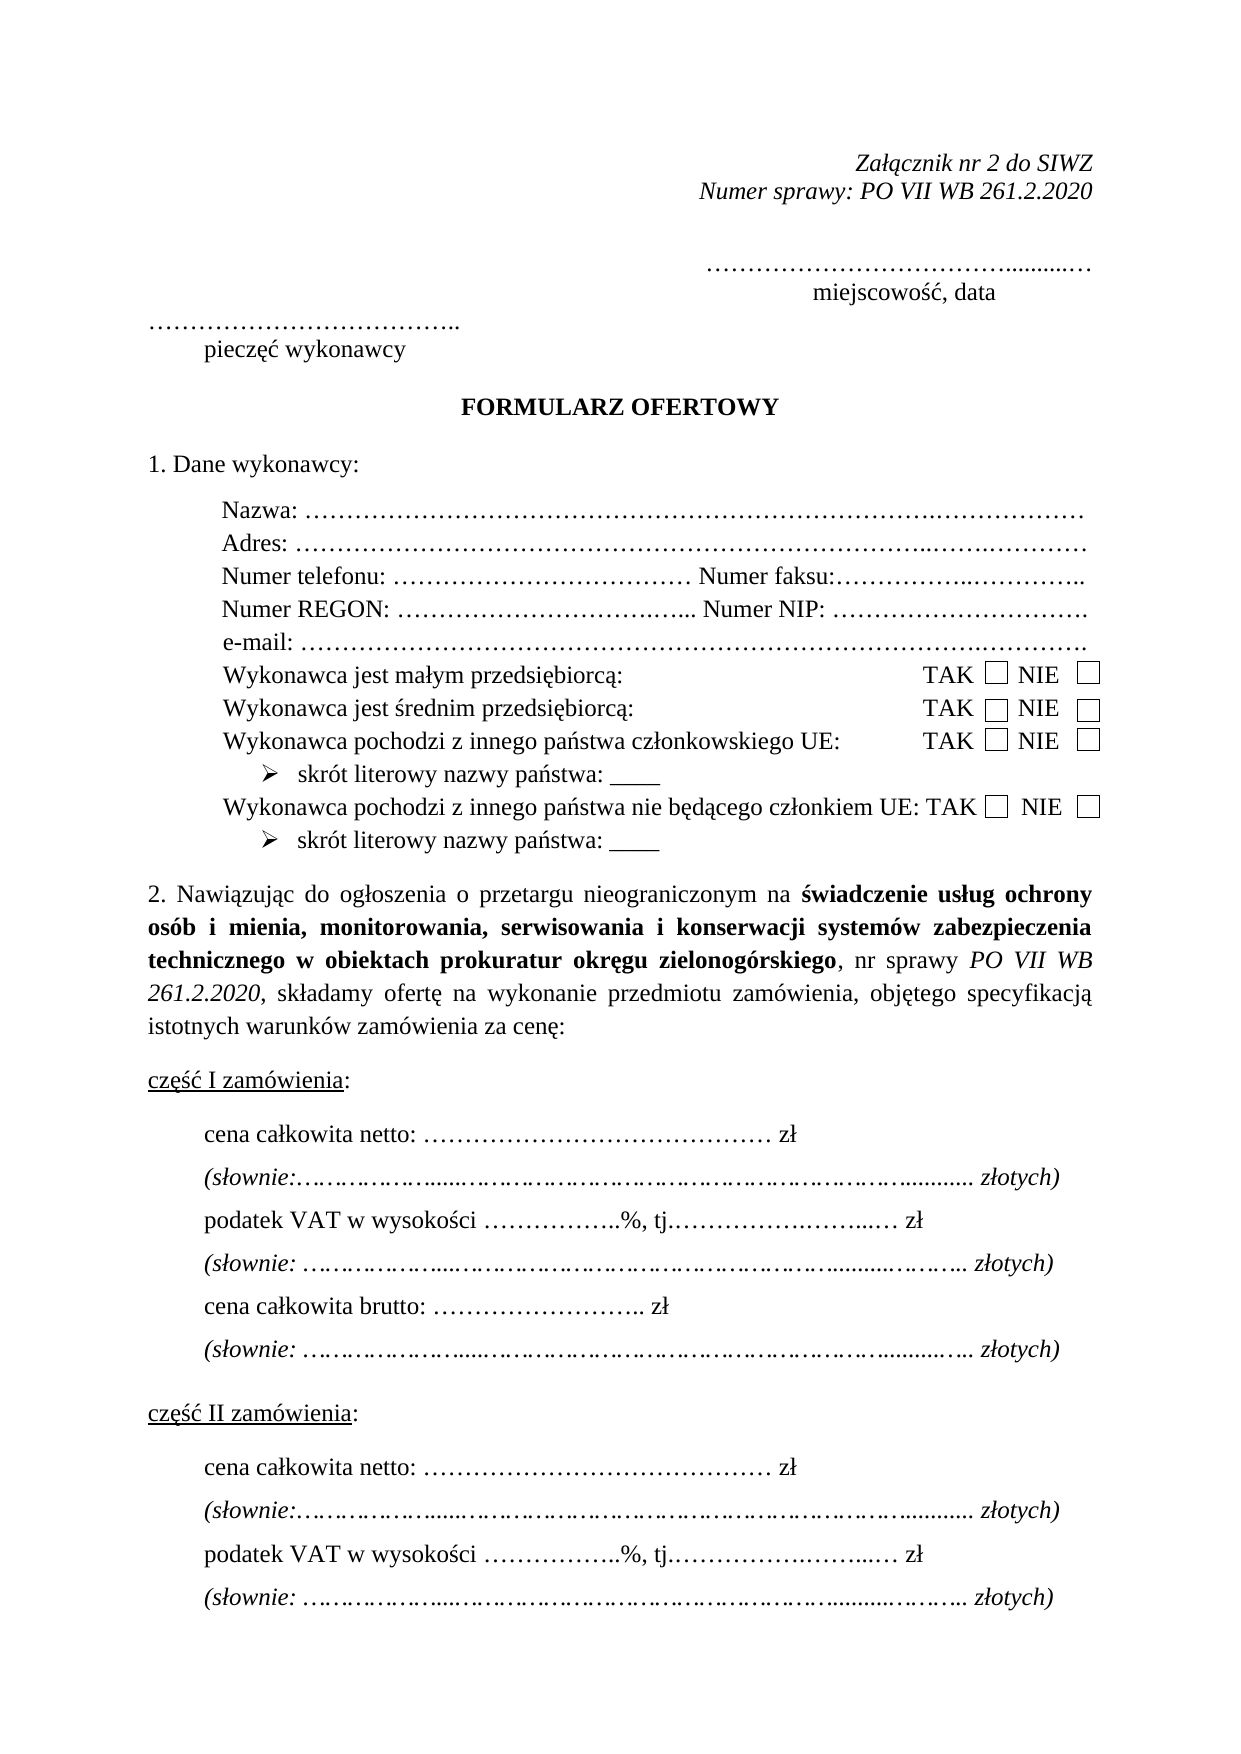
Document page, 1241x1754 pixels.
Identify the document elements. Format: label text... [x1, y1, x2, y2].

text Nazwa: ………………………………………………………………….……………… [148, 495, 1092, 524]
text (słownie:……………….....……………………………………………………........... złotych) [204, 1162, 1092, 1191]
text pieczęć wykonawcy [166, 334, 1092, 363]
text Wykonawca pochodzi z innego państwa nie będącego członkiem UE: TAK NIE [148, 792, 1092, 821]
text cena całkowita brutto: …………………….. zł [204, 1291, 1092, 1320]
text (słownie: ………………...…………………………………………….........……….. złotych) [204, 1248, 1092, 1277]
text podatek VAT w wysokości ……………..%, tj.…………….……...… zł [204, 1205, 1092, 1234]
text (słownie: …………………....……………………………………………….........….. złotych) [204, 1334, 1092, 1363]
text (słownie:……………….....……………………………………………………........... złotych) [204, 1496, 1092, 1524]
text 1. Dane wykonawcy: [148, 449, 1092, 478]
text e-mail: ……………………………………………………………………….…………. [148, 627, 1092, 656]
list skrót literowy nazwy państwa: ____ [260, 825, 1092, 854]
text (słownie: ………………...…………………………………………….........……….. złotych) [204, 1582, 1092, 1611]
text cena całkowita netto: …………………………………… zł [204, 1119, 1092, 1148]
text FORMULARZ OFERTOWY [148, 392, 1092, 421]
text część I zamówienia: [148, 1065, 1092, 1094]
text część II zamówienia: [148, 1398, 1092, 1427]
text 2. Nawiązując do ogłoszenia o przetargu nieograniczonym na świadczenie usług ochrony osób i mienia, monitorowania, serwisowania i konserwacji systemów zabezpieczenia technicznego w obiektach prokuratur okręgu zielonogórskiego, nr sprawy PO VII WB 261.2.2020, składamy ofertę na wykonanie przedmiotu zamówienia, objętego specyfikacją istotnych warunków zamówienia za cenę: [148, 879, 1092, 1040]
text Adres: …………………………………………………………………..…….………… [148, 528, 1092, 557]
text miejscowość, data [148, 277, 1092, 306]
text Numer telefonu: ……………………………… Numer faksu:……………..………….. [148, 561, 1092, 590]
text Wykonawca jest małym przedsiębiorcą: TAK NIE [148, 660, 1092, 689]
text Wykonawca jest średnim przedsiębiorcą: TAK NIE [148, 693, 1092, 722]
text podatek VAT w wysokości ……………..%, tj.…………….……...… zł [204, 1539, 1092, 1567]
text ……………………………….. [148, 306, 1092, 334]
text cena całkowita netto: …………………………………… zł [204, 1452, 1092, 1481]
text Numer REGON: ………………………….…... Numer NIP: …………………………. [148, 594, 1092, 623]
text Załącznik nr 2 do SIWZ [148, 148, 1092, 176]
text Wykonawca pochodzi z innego państwa członkowskiego UE: TAK NIE [148, 726, 1092, 755]
text Numer sprawy: PO VII WB 261.2.2020 [148, 176, 1092, 205]
text ………………………………..........… [148, 219, 1092, 277]
list skrót literowy nazwy państwa: ____ [260, 759, 1092, 788]
